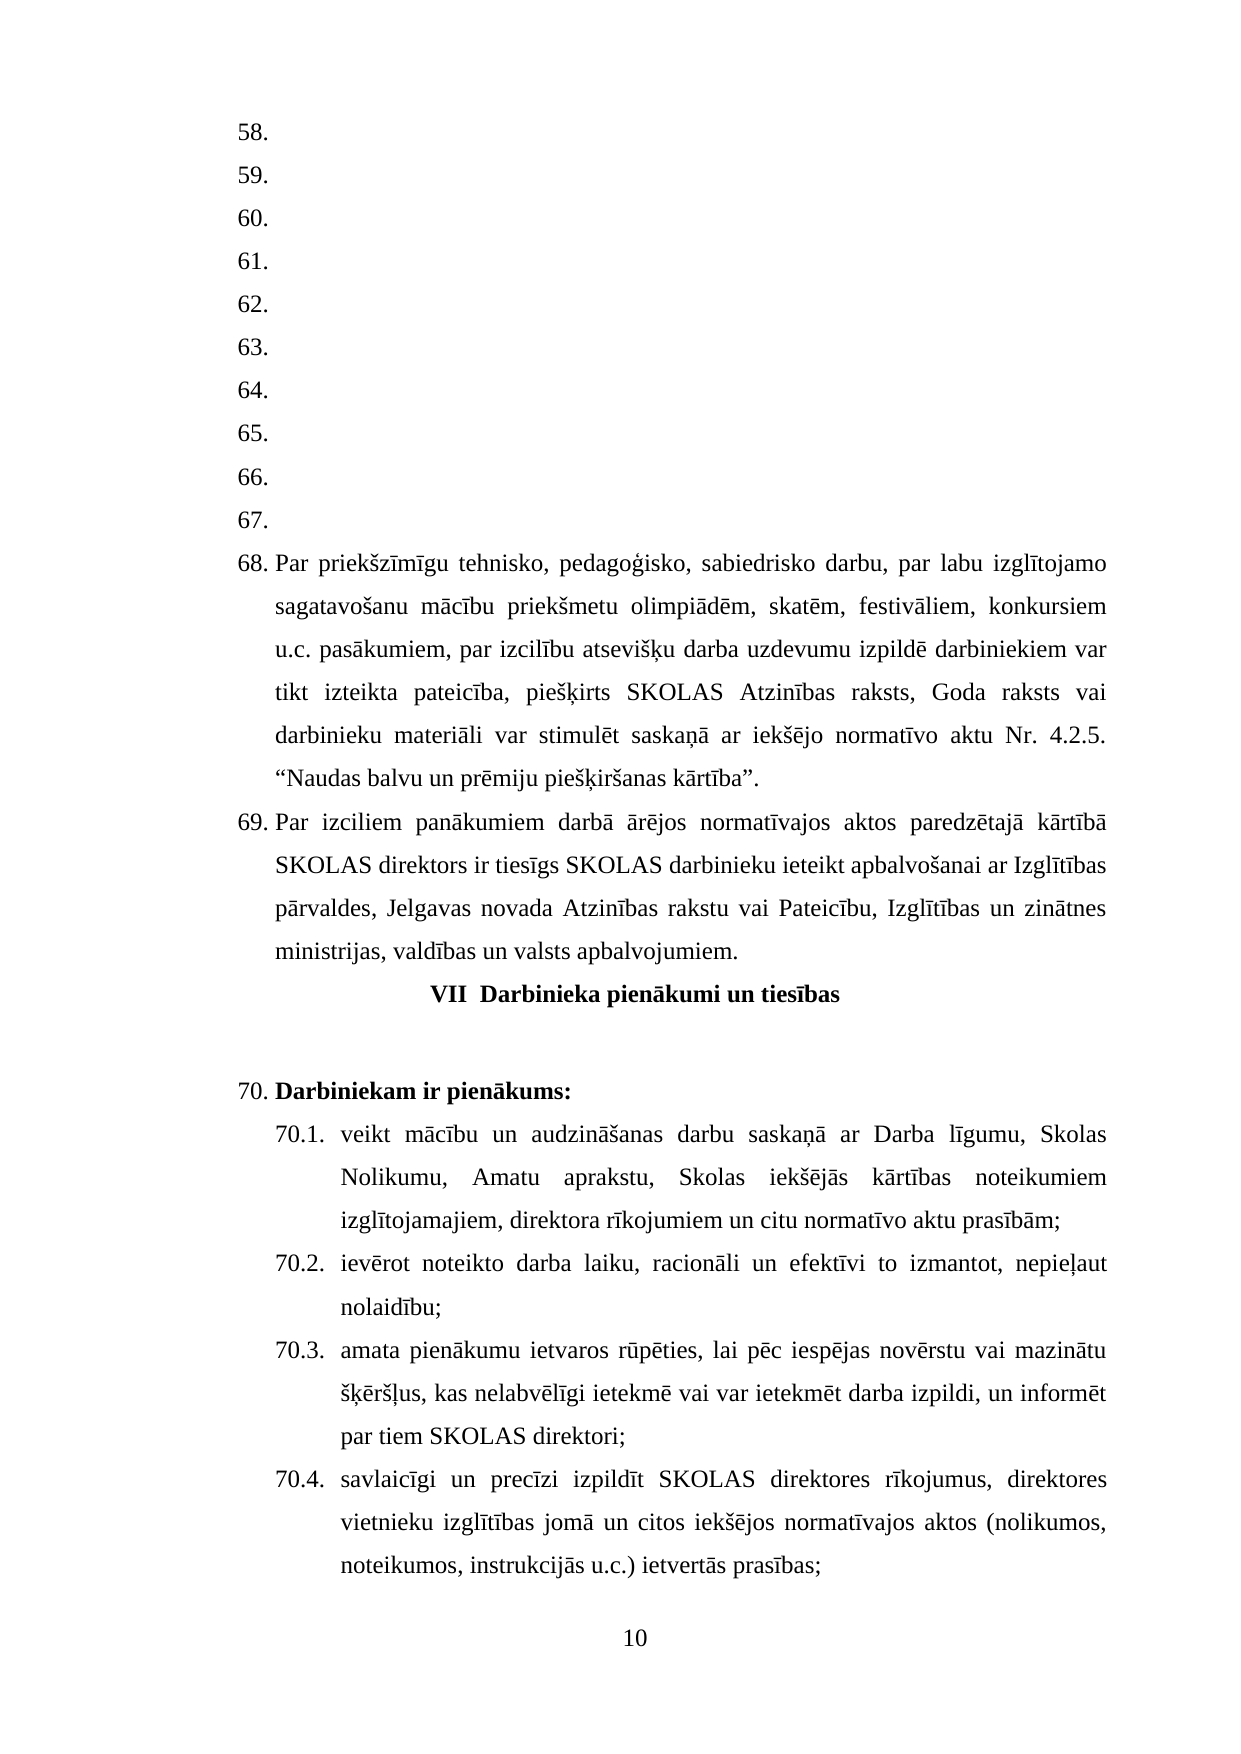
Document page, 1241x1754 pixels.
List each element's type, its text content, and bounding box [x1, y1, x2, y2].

list ievērot noteikto darba laiku, racionāli un efektīvi to izmantot, nepieļaut nolaidību; [275, 1248, 1107, 1320]
list savlaicīgi un precīzi izpildīt SKOLAS direktores rīkojumus, direktores vietnieku izglītības jomā un citos iekšējos normatīvajos aktos (nolikumos, noteikumos, instrukcijās u.c.) ietvertās prasības; [275, 1464, 1107, 1579]
text VII Darbinieka pienākumi un tiesības [162, 979, 1107, 1008]
list Par priekšzīmīgu tehnisko, pedagoģisko, sabiedrisko darbu, par labu izglītojamo sagatavošanu mācību priekšmetu olimpiādēm, skatēm, festivāliem, konkursiem u.c. pasākumiem, par izcilību atsevišķu darba uzdevumu izpildē darbiniekiem var tikt izteikta pateicība, piešķirts SKOLAS Atzinības raksts, Goda raksts vai darbinieku materiāli var stimulēt saskaņā ar iekšējo normatīvo aktu Nr. 4.2.5. “Naudas balvu un prēmiju piešķiršanas kārtība”. [237, 548, 1107, 792]
list Darbiniekam ir pienākums: [237, 1076, 1107, 1105]
list Par izciliem panākumiem darbā ārējos normatīvajos aktos paredzētajā kārtībā SKOLAS direktors ir tiesīgs SKOLAS darbinieku ieteikt apbalvošanai ar Izglītības pārvaldes, Jelgavas novada Atzinības rakstu vai Pateicību, Izglītības un zinātnes ministrijas, valdības un valsts apbalvojumiem. [237, 807, 1107, 965]
list amata pienākumu ietvaros rūpēties, lai pēc iespējas novērstu vai mazinātu šķēršļus, kas nelabvēlīgi ietekmē vai var ietekmēt darba izpildi, un informēt par tiem SKOLAS direktori; [275, 1335, 1107, 1450]
list veikt mācību un audzināšanas darbu saskaņā ar Darba līgumu, Skolas Nolikumu, Amatu aprakstu, Skolas iekšējās kārtības noteikumiem izglītojamajiem, direktora rīkojumiem un citu normatīvo aktu prasībām; [275, 1119, 1107, 1234]
